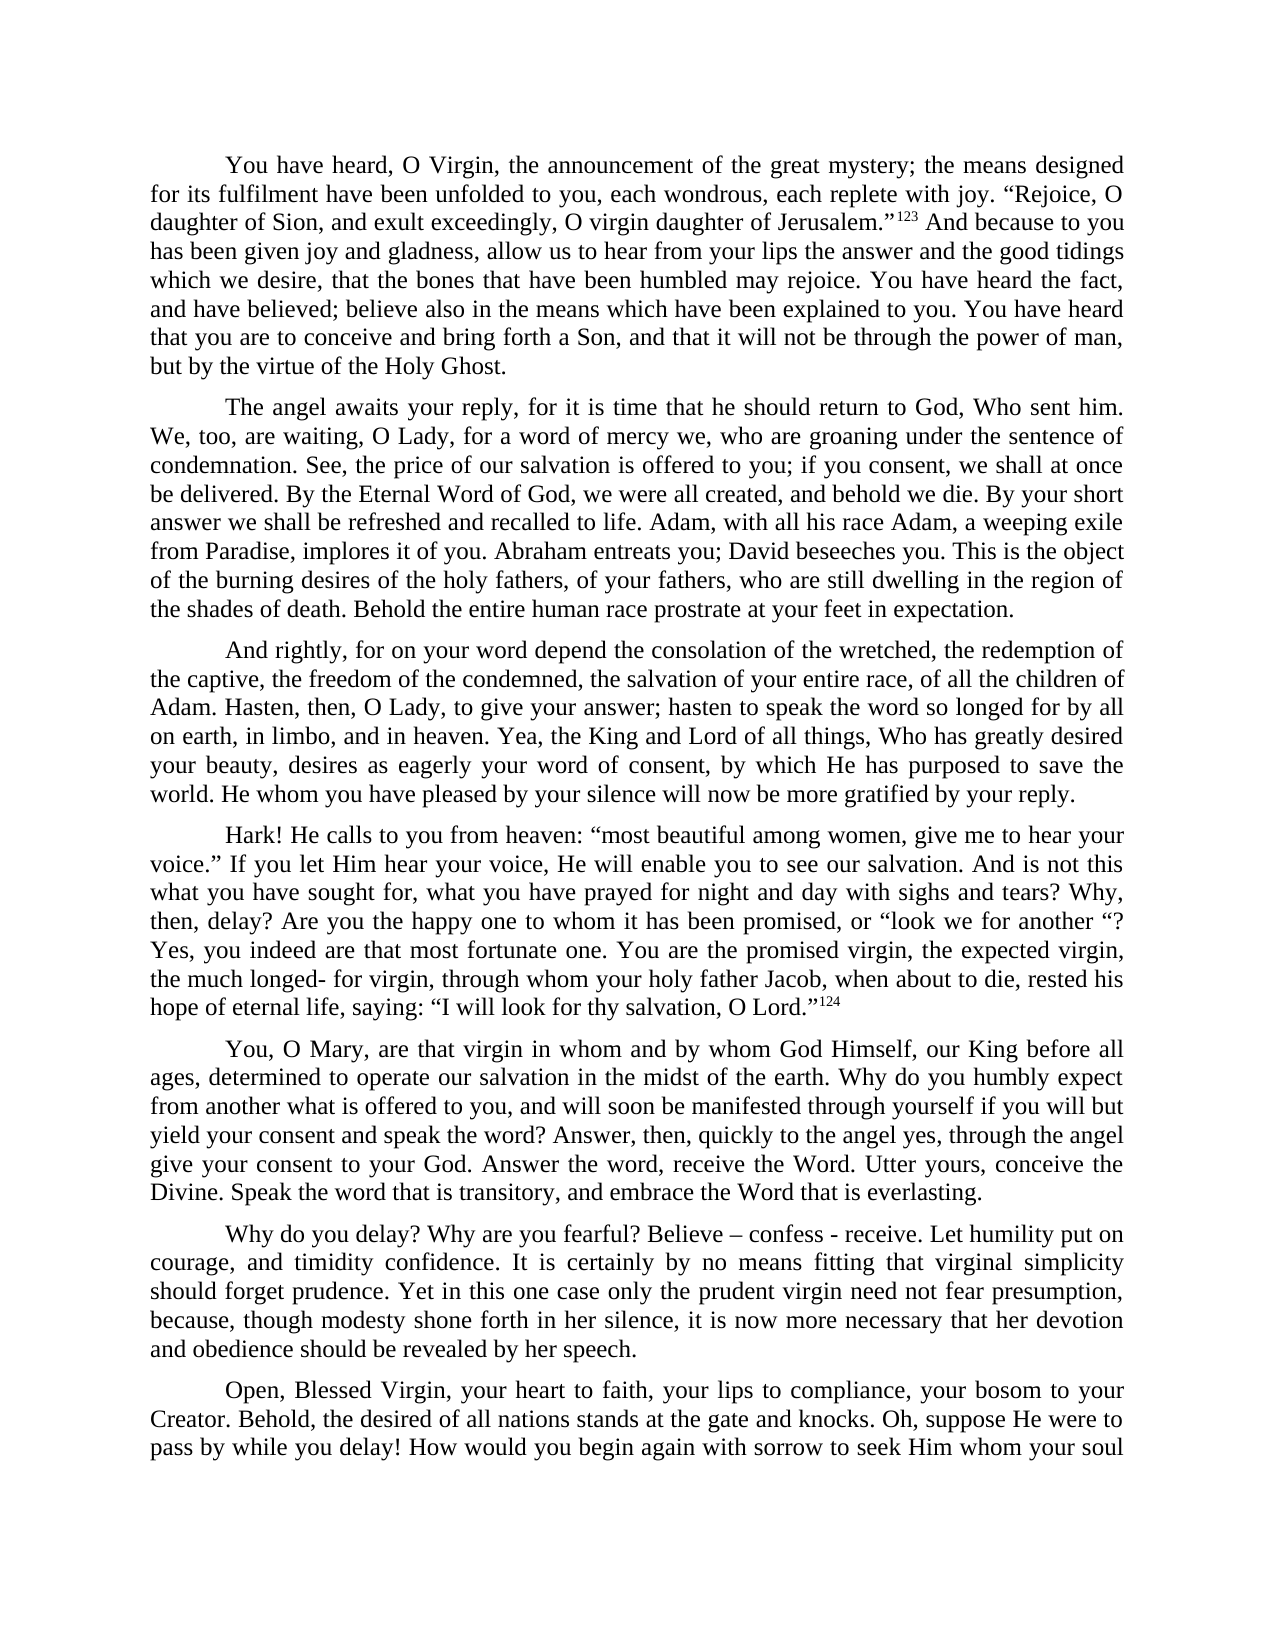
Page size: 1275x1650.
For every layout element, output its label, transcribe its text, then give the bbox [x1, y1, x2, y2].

text You, O Mary, are that virgin in whom and by whom God Himself, our King before all ages, determined to operate our salvation in the midst of the earth. Why do you humbly expect from another what is offered to you, and will soon be manifested through yourself if you will but yield your consent and speak the word? Answer, then, quickly to the angel yes, through the angel give your consent to your God. Answer the word, receive the Word. Utter yours, conceive the Divine. Speak the word that is transitory, and embrace the Word that is everlasting. [150, 1034, 1125, 1206]
text Hark! He calls to you from heaven: “most beautiful among women, give me to hear your voice.” If you let Him hear your voice, He will enable you to see our salvation. And is not this what you have sought for, what you have prayed for night and day with sighs and tears? Why, then, delay? Are you the happy one to whom it has been promised, or “look we for another “? Yes, you indeed are that most fortunate one. You are the promised virgin, the expected virgin, the much longed- for virgin, through whom your holy father Jacob, when about to die, rested his hope of eternal life, saying: “I will look for thy salvation, O Lord.” [150, 820, 1125, 1021]
text Why do you delay? Why are you fearful? Believe – confess - receive. Let humility put on courage, and timidity confidence. It is certainly by no means fitting that virginal simplicity should forget prudence. Yet in this one case only the prudent virgin need not fear presumption, because, though modesty shone forth in her silence, it is now more necessary that her devotion and obedience should be revealed by her speech. [150, 1219, 1125, 1362]
text And rightly, for on your word depend the consolation of the wretched, the redemption of the captive, the freedom of the condemned, the salvation of your entire race, of all the children of Adam. Hasten, then, O Lady, to give your answer; hasten to speak the word so longed for by all on earth, in limbo, and in heaven. Yea, the King and Lord of all things, Who has greatly desired your beauty, desires as eagerly your word of consent, by which He has purposed to save the world. He whom you have pleased by your silence will now be more gratified by your reply. [150, 635, 1125, 807]
text The angel awaits your reply, for it is time that he should return to God, Who sent him. We, too, are waiting, O Lady, for a word of mercy we, who are groaning under the sentence of condemnation. See, the price of our salvation is offered to you; if you consent, we shall at once be delivered. By the Eternal Word of God, we were all created, and behold we die. By your short answer we shall be refreshed and recalled to life. Adam, with all his race Adam, a weeping exile from Paradise, implores it of you. Abraham entreats you; David beseeches you. This is the object of the burning desires of the holy fathers, of your fathers, who are still dwelling in the region of the shades of death. Behold the entire human race prostrate at your feet in expectation. [150, 392, 1125, 622]
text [150, 1375, 1125, 1461]
text You have heard, O Virgin, the announcement of the great mystery; the means designed for its fulfilment have been unfolded to you, each wondrous, each replete with joy. “Rejoice, O daughter of Sion, and exult exceedingly, O virgin daughter of Jerusalem.” And because to you has been given joy and gladness, allow us to hear from your lips the answer and the good tidings which we desire, that the bones that have been humbled may rejoice. You have heard the fact, and have believed; believe also in the means which have been explained to you. You have heard that you are to conceive and bring forth a Son, and that it will not be through the power of man, but by the virtue of the Holy Ghost. [150, 150, 1125, 380]
